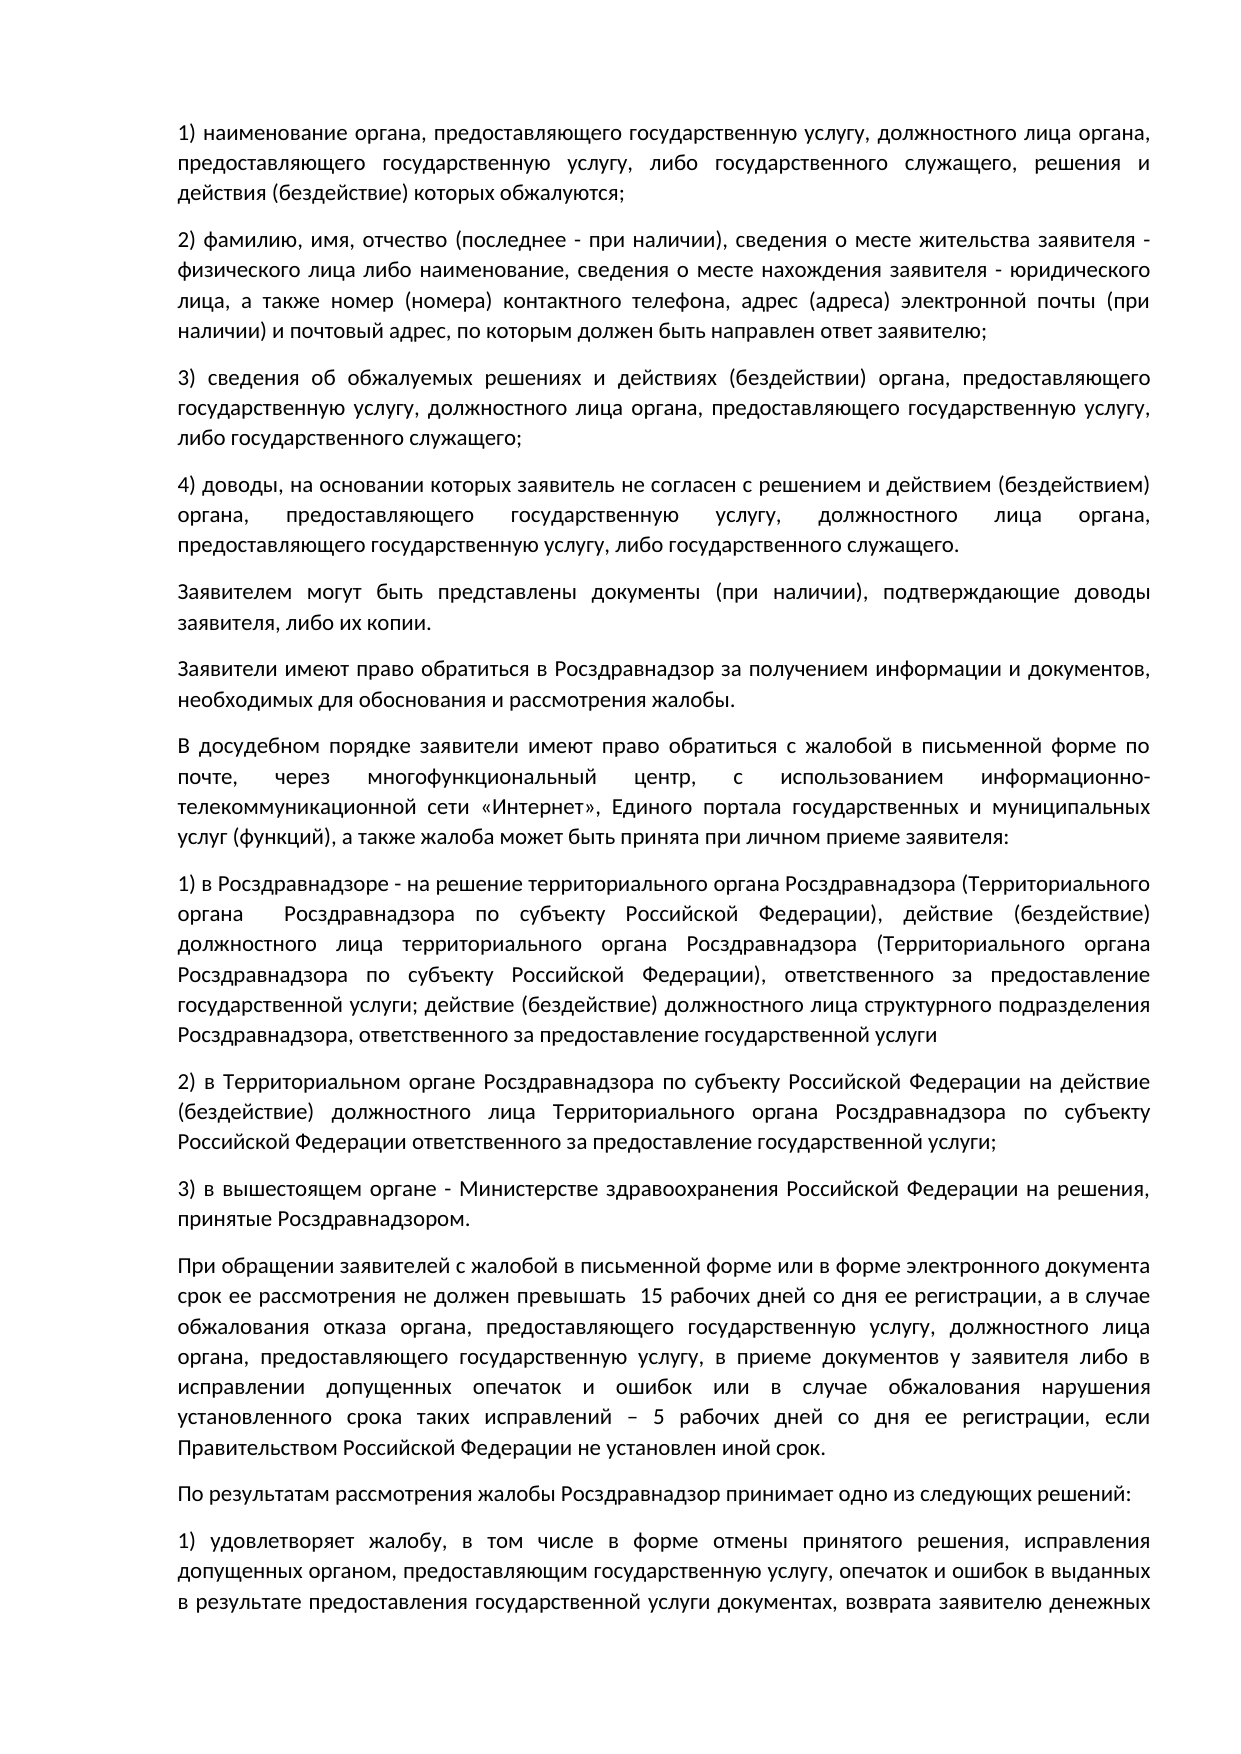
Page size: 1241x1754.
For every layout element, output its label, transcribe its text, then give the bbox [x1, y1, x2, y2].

text 2) фамилию, имя, отчество (последнее - при наличии), сведения о месте жительства заявителя - физического лица либо наименование, сведения о месте нахождения заявителя - юридического лица, а также номер (номера) контактного телефона, адрес (адреса) электронной почты (при наличии) и почтовый адрес, по которым должен быть направлен ответ заявителю; [177, 225, 1152, 344]
text Заявители имеют право обратиться в Росздравнадзор за получением информации и документов, необходимых для обоснования и рассмотрения жалобы. [177, 654, 1152, 713]
text При обращении заявителей с жалобой в письменной форме или в форме электронного документа срок ее рассмотрения не должен превышать 15 рабочих дней со дня ее регистрации, а в случае обжалования отказа органа, предоставляющего государственную услугу, должностного лица органа, предоставляющего государственную услугу, в приеме документов у заявителя либо в исправлении допущенных опечаток и ошибок или в случае обжалования нарушения установленного срока таких исправлений – 5 рабочих дней со дня ее регистрации, если Правительством Российской Федерации не установлен иной срок. [177, 1251, 1152, 1461]
text 1) в Росздравнадзоре - на решение территориального органа Росздравнадзора (Территориального органа Росздравнадзора по субъекту Российской Федерации), действие (бездействие) должностного лица территориального органа Росздравнадзора (Территориального органа Росздравнадзора по субъекту Российской Федерации), ответственного за предоставление государственной услуги; действие (бездействие) должностного лица структурного подразделения Росздравнадзора, ответственного за предоставление государственной услуги [177, 869, 1152, 1048]
text 3) сведения об обжалуемых решениях и действиях (бездействии) органа, предоставляющего государственную услугу, должностного лица органа, предоставляющего государственную услугу, либо государственного служащего; [177, 363, 1152, 451]
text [177, 1526, 1152, 1615]
text По результатам рассмотрения жалобы Росздравнадзор принимает одно из следующих решений: [177, 1479, 1152, 1508]
text 2) в Территориальном органе Росздравнадзора по субъекту Российской Федерации на действие (бездействие) должностного лица Территориального органа Росздравнадзора по субъекту Российской Федерации ответственного за предоставление государственной услуги; [177, 1067, 1152, 1156]
text Заявителем могут быть представлены документы (при наличии), подтверждающие доводы заявителя, либо их копии. [177, 577, 1152, 636]
text В досудебном порядке заявители имеют право обратиться с жалобой в письменной форме по почте, через многофункциональный центр, с использованием информационно-телекоммуникационной сети «Интернет», Единого портала государственных и муниципальных услуг (функций), а также жалоба может быть принята при личном приеме заявителя: [177, 732, 1152, 850]
text 4) доводы, на основании которых заявитель не согласен с решением и действием (бездействием) органа, предоставляющего государственную услугу, должностного лица органа, предоставляющего государственную услугу, либо государственного служащего. [177, 470, 1152, 559]
text 3) в вышестоящем органе - Министерстве здравоохранения Российской Федерации на решения, принятые Росздравнадзором. [177, 1174, 1152, 1233]
text 1) наименование органа, предоставляющего государственную услугу, должностного лица органа, предоставляющего государственную услугу, либо государственного служащего, решения и действия (бездействие) которых обжалуются; [177, 118, 1152, 207]
